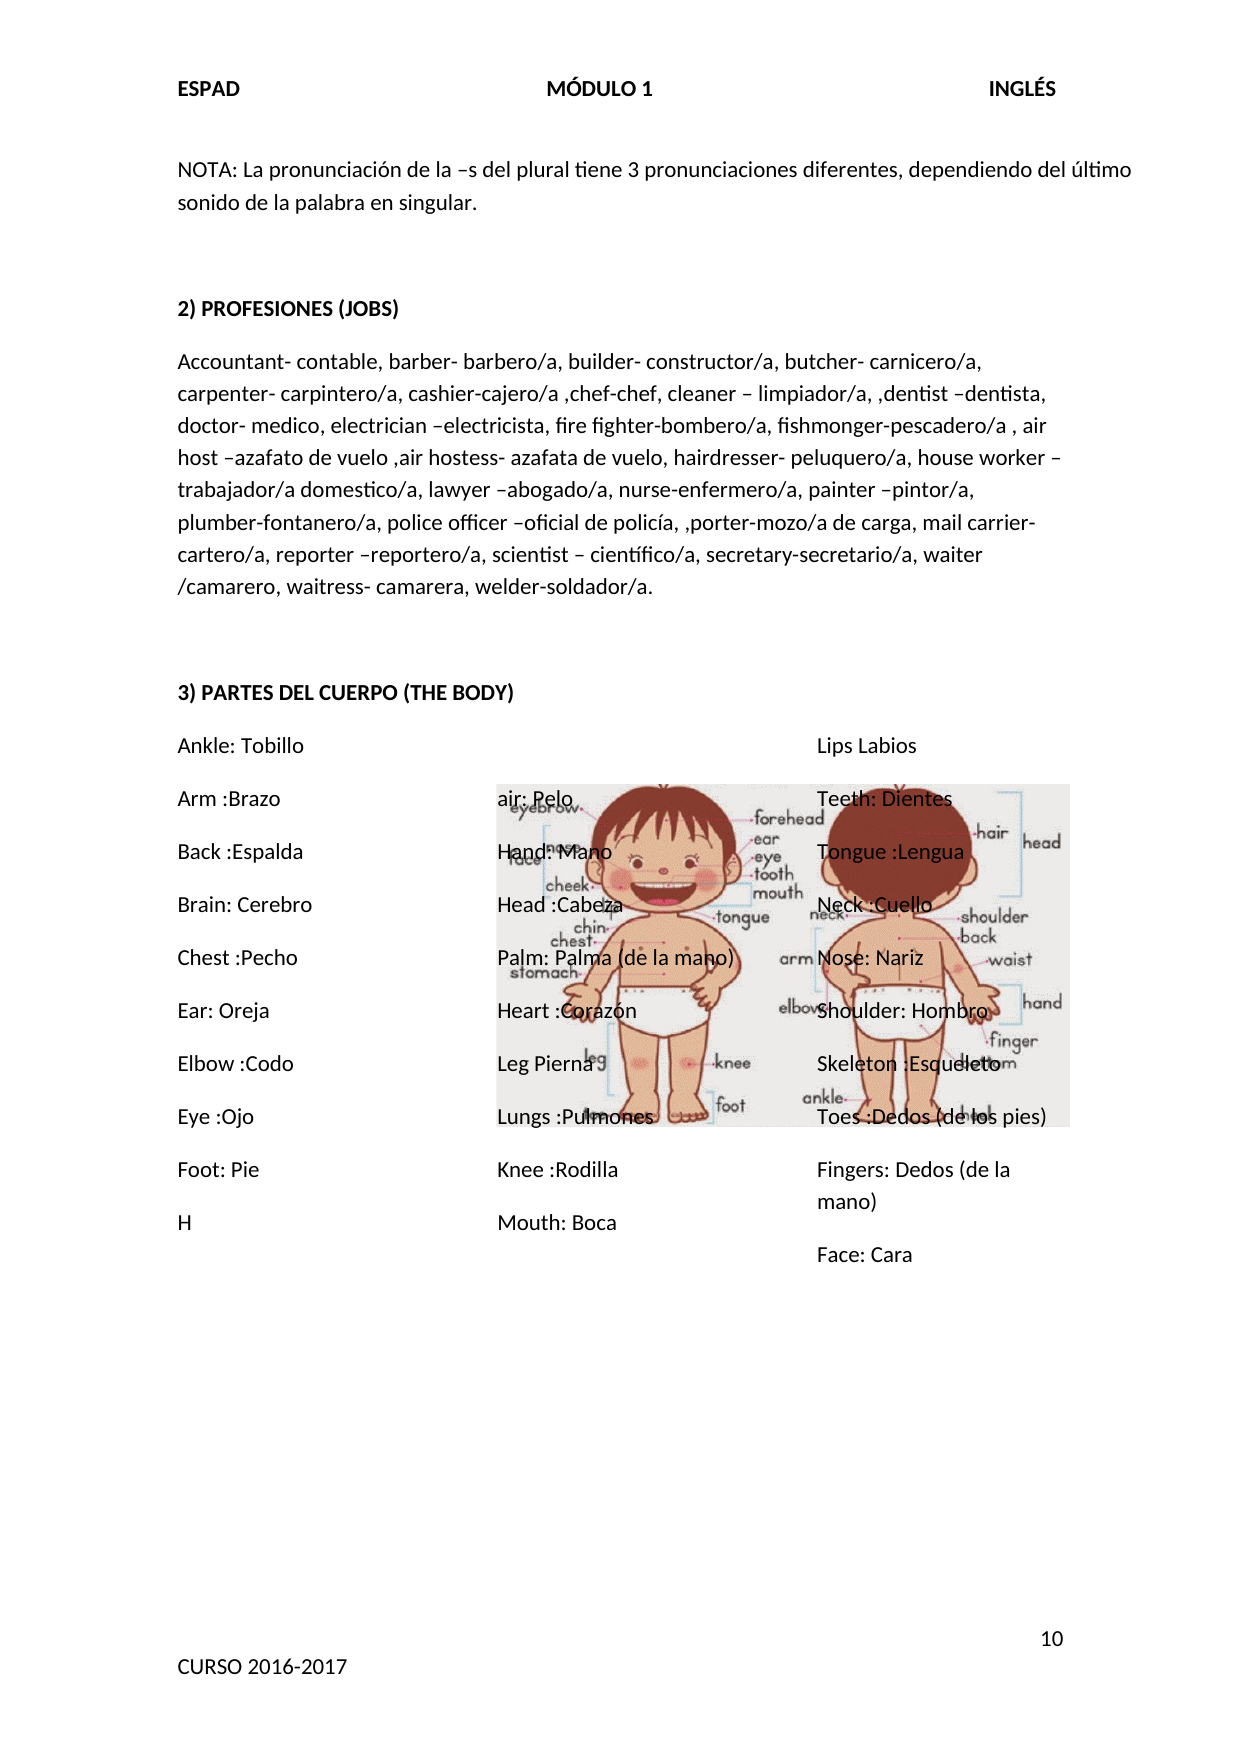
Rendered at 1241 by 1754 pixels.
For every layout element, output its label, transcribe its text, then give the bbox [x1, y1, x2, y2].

text Heart :Corazón [497, 996, 743, 1024]
text Shoulder: Hombro [817, 996, 1063, 1024]
text Nose: Nariz [817, 943, 1063, 971]
text H [177, 1208, 423, 1236]
text Chest :Pecho [177, 943, 423, 971]
text air: Pelo [497, 784, 743, 812]
text Toes :Dedos (de los pies) [817, 1102, 1063, 1130]
text Fingers: Dedos (de la mano) [817, 1155, 1063, 1216]
text Foot: Pie [177, 1155, 423, 1183]
text Ankle: Tobillo [177, 731, 423, 759]
text Knee :Rodilla [497, 1155, 743, 1183]
text Accountant- contable, barber- barbero/a, builder- constructor/a, butcher- carnicero/a, carpenter- carpintero/a, cashier-cajero/a ,chef-chef, cleaner – limpiador/a, ,dentist –dentista, doctor- medico, electrician –electricista, fire fighter-bombero/a, fishmonger-pescadero/a , air host –azafato de vuelo ,air hostess- azafata de vuelo, hairdresser- peluquero/a, house worker –trabajador/a domestico/a, lawyer –abogado/a, nurse-enfermero/a, painter –pintor/a, plumber-fontanero/a, police officer –oficial de policía, ,porter-mozo/a de carga, mail carrier- cartero/a, reporter –reportero/a, scientist – científico/a, secretary-secretario/a, waiter /camarero, waitress- camarera, welder-soldador/a. [177, 347, 1063, 600]
text Back :Espalda [177, 837, 423, 865]
text NOTA: La pronunciación de la –s del plural tiene 3 pronunciaciones diferentes, dependiendo del último sonido de la palabra en singular. [177, 156, 1167, 216]
text Face: Cara [817, 1241, 1063, 1268]
text Lungs :Pulmones [497, 1102, 743, 1130]
text Elbow :Codo [177, 1049, 423, 1077]
text Lips Labios [817, 731, 1063, 759]
text Teeth: Dientes [817, 784, 1063, 812]
text Skeleton :Esqueleto [817, 1049, 1063, 1077]
text 2) PROFESIONES (JOBS) [177, 294, 1063, 322]
text Neck :Cuello [817, 890, 1063, 918]
text Ear: Oreja [177, 996, 423, 1024]
text Arm :Brazo [177, 784, 423, 812]
picture [496, 784, 1070, 1127]
text Eye :Ojo [177, 1102, 423, 1130]
text Brain: Cerebro [177, 890, 423, 918]
text Head :Cabeza [497, 890, 743, 918]
text Leg Pierna [497, 1049, 743, 1077]
text Palm: Palma (de la mano) [497, 943, 743, 971]
text Mouth: Boca [497, 1208, 743, 1236]
text 3) PARTES DEL CUERPO (THE BODY) [177, 678, 1063, 706]
text Hand: Mano [497, 837, 743, 865]
text Tongue :Lengua [817, 837, 1063, 865]
